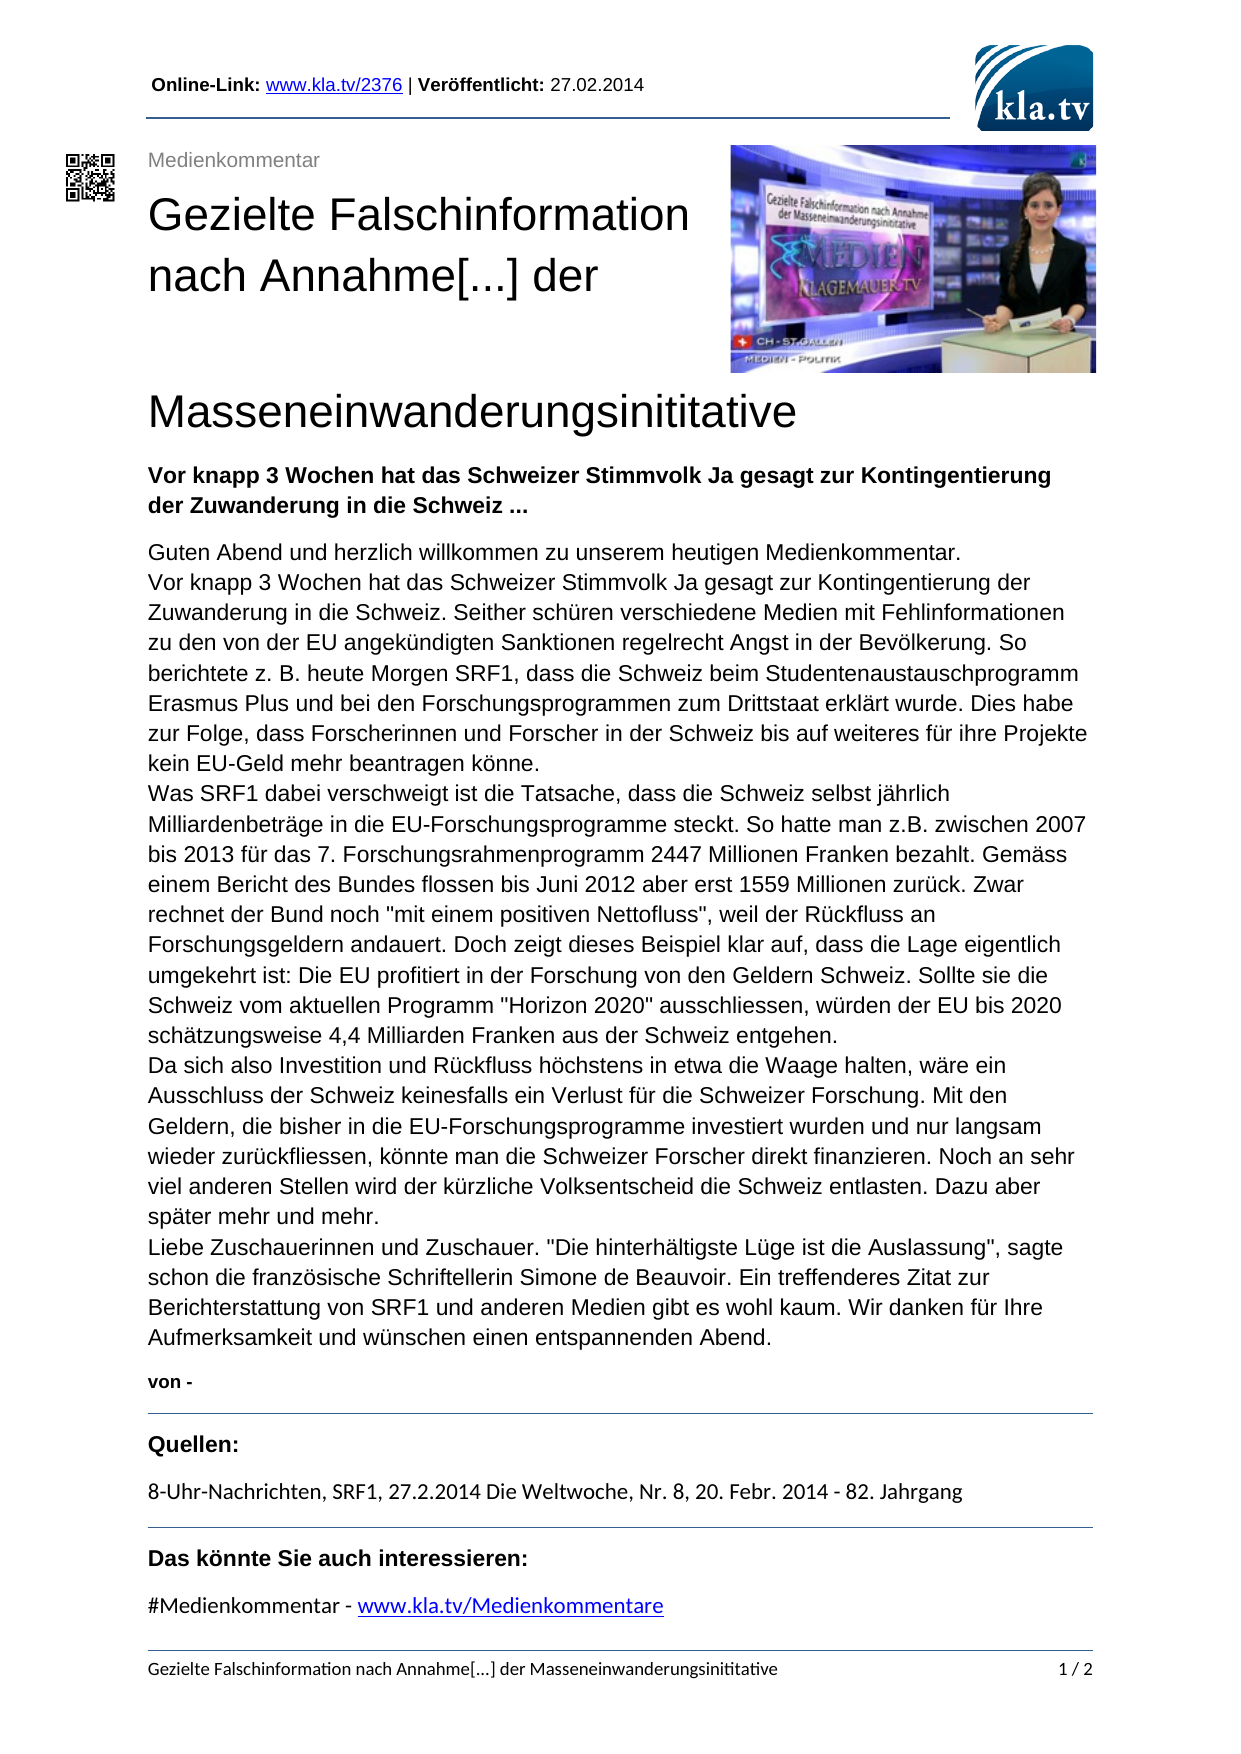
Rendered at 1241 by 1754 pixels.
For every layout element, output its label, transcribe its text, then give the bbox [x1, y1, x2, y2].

text 8-Uhr-Nachrichten, SRF1, 27.2.2014 Die Weltwoche, Nr. 8, 20. Febr. 2014 - 82. Jahrgang [148, 1477, 1093, 1506]
text von - [148, 1371, 1093, 1392]
text Quellen: [148, 1414, 1093, 1457]
text Medienkommentar [148, 148, 1093, 172]
text Guten Abend und herzlich willkommen zu unserem heutigen Medienkommentar. Vor knapp 3 Wochen hat das Schweizer Stimmvolk Ja gesagt zur Kontingentierung der Zuwanderung in die Schweiz. Seither schüren verschiedene Medien mit Fehlinformationen zu den von der EU angekündigten Sanktionen regelrecht Angst in der Bevölkerung. So berichtete z. B. heute Morgen SRF1, dass die Schweiz beim Studentenaustauschprogramm Erasmus Plus und bei den Forschungsprogrammen zum Drittstaat erklärt wurde. Dies habe zur Folge, dass Forscherinnen und Forscher in der Schweiz bis auf weiteres für ihre Projekte kein EU-Geld mehr beantragen könne. Was SRF1 dabei verschweigt ist die Tatsache, dass die Schweiz selbst jährlich Milliardenbeträge in die EU-Forschungsprogramme steckt. So hatte man z.B. zwischen 2007 bis 2013 für das 7. Forschungsrahmenprogramm 2447 Millionen Franken bezahlt. Gemäss einem Bericht des Bundes flossen bis Juni 2012 aber erst 1559 Millionen zurück. Zwar rechnet der Bund noch "mit einem positiven Nettofluss", weil der Rückfluss an Forschungsgeldern andauert. Doch zeigt dieses Beispiel klar auf, dass die Lage eigentlich umgekehrt ist: Die EU profitiert in der Forschung von den Geldern Schweiz. Sollte sie die Schweiz vom aktuellen Programm "Horizon 2020" ausschliessen, würden der EU bis 2020 schätzungsweise 4,4 Milliarden Franken aus der Schweiz entgehen. Da sich also Investition und Rückfluss höchstens in etwa die Waage halten, wäre ein Ausschluss der Schweiz keinesfalls ein Verlust für die Schweizer Forschung. Mit den Geldern, die bisher in die EU-Forschungsprogramme investiert wurden und nur langsam wieder zurückfliessen, könnte man die Schweizer Forscher direkt finanzieren. Noch an sehr viel anderen Stellen wird der kürzliche Volksentscheid die Schweiz entlasten. Dazu aber später mehr und mehr. Liebe Zuschauerinnen und Zuschauer. "Die hinterhältigste Lüge ist die Auslassung", sagte schon die französische Schriftellerin Simone de Beauvoir. Ein treffenderes Zitat zur Berichterstattung von SRF1 und anderen Medien gibt es wohl kaum. Wir danken für Ihre Aufmerksamkeit und wünschen einen entspannenden Abend. [148, 539, 1093, 1350]
text Gezielte Falschinformation nach Annahme[...] der Masseneinwanderungsinititative [148, 188, 1093, 437]
text Das könnte Sie auch interessieren: [148, 1528, 1093, 1571]
text #Medienkommentar - www.kla.tv/Medienkommentare [148, 1591, 1093, 1619]
text Vor knapp 3 Wochen hat das Schweizer Stimmvolk Ja gesagt zur Kontingentierung der Zuwanderung in die Schweiz ... [148, 462, 1093, 518]
